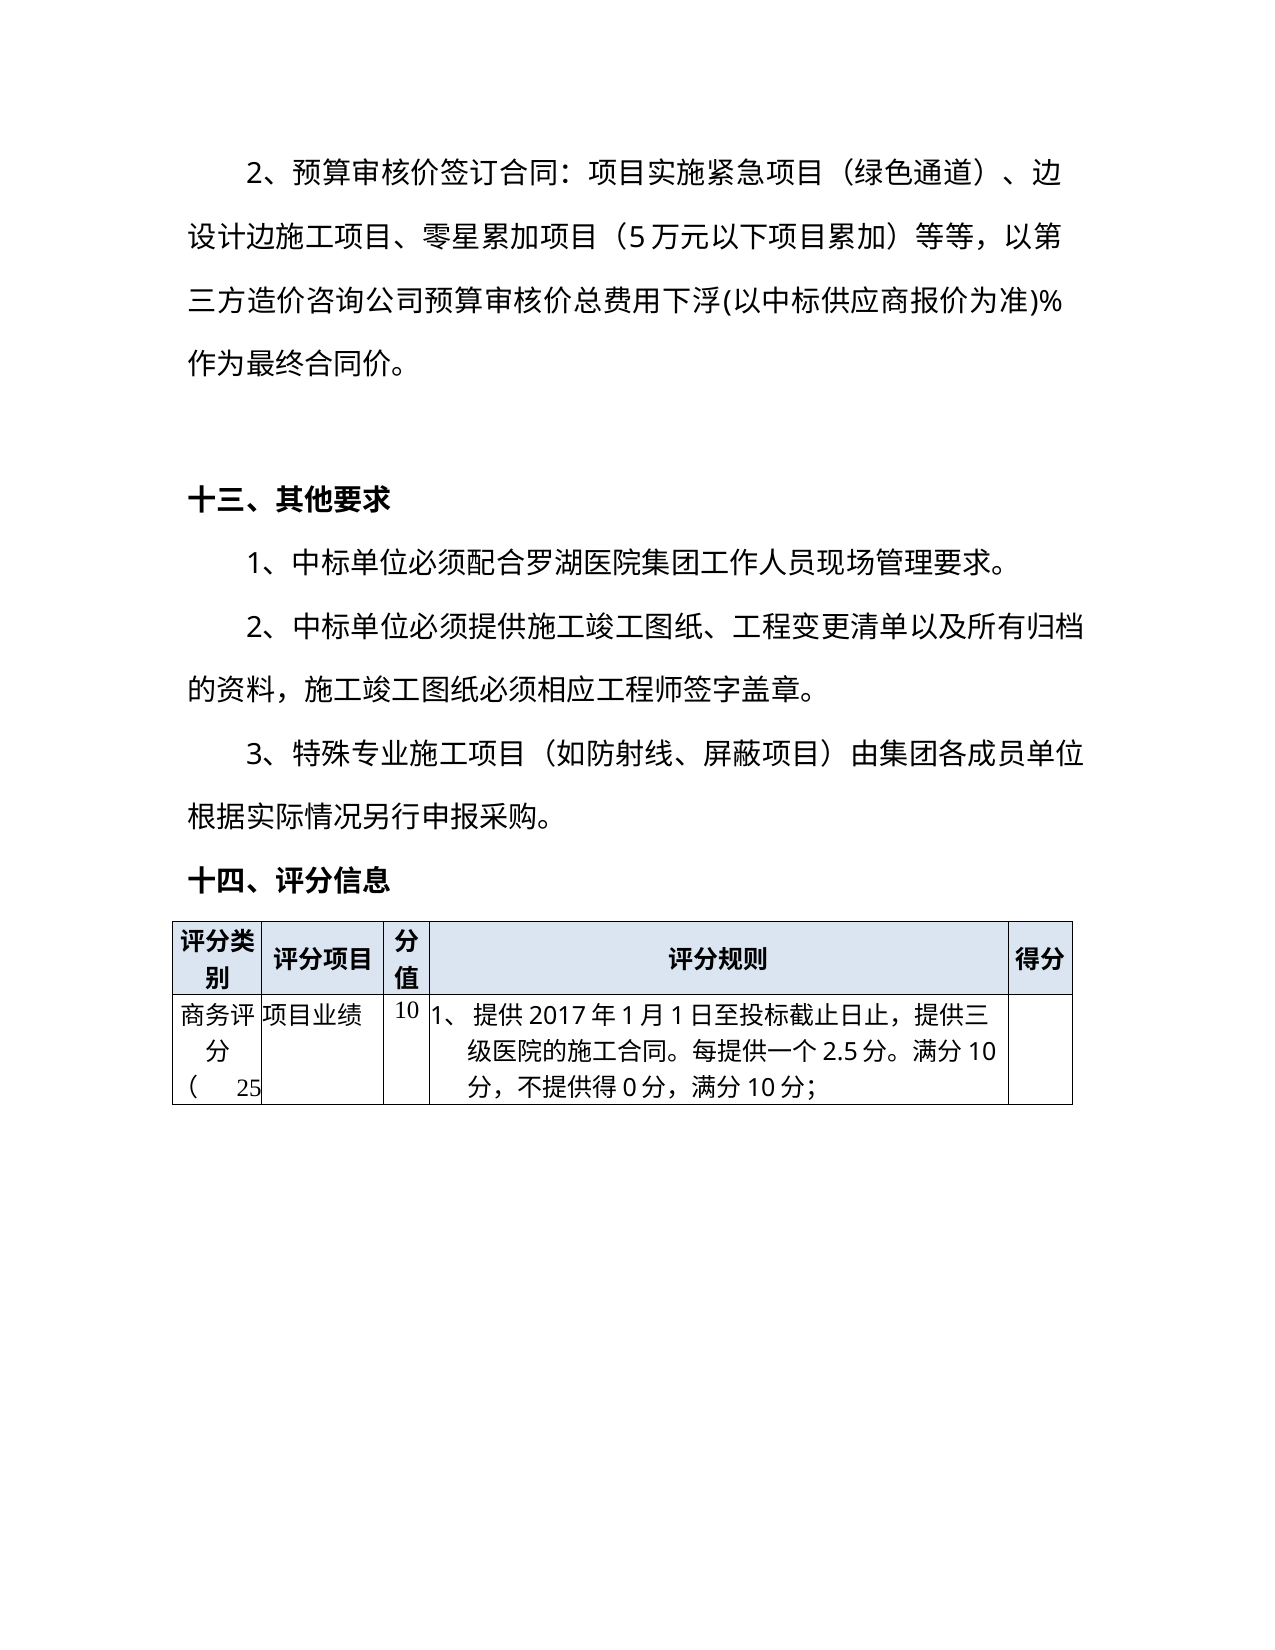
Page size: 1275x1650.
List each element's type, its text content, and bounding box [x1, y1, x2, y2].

table_header 评分项目 [262, 922, 383, 994]
table_cell 10 [384, 995, 429, 1104]
text 3、特殊专业施工项目（如防射线、屏蔽项目）由集团各成员单位根据实际情况另行申报采购。 [187, 730, 1087, 836]
table_header 评分规则 [430, 922, 1008, 994]
text 2、中标单位必须提供施工竣工图纸、工程变更清单以及所有归档的资料，施工竣工图纸必须相应工程师签字盖章。 [187, 603, 1087, 709]
table_header 评分类别 [173, 922, 261, 994]
text 2、预算审核价签订合同：项目实施紧急项目（绿色通道）、边设计边施工项目、零星累加项目（5万元以下项目累加）等等，以第三方造价咨询公司预算审核价总费用下浮(以中标供应商报价为准)%作为最终合同价。 [187, 150, 1062, 383]
table_header 分值 [384, 922, 429, 994]
table_cell 商务评分 （25分） [173, 995, 261, 1104]
table_cell [1009, 995, 1072, 1104]
table_cell 提供2017年1月1日至投标截止日止，提供三级医院的施工合同。每提供一个2.5分。满分10分，不提供得0分，满分10分； [430, 995, 1008, 1104]
text 十四、评分信息 [187, 857, 1087, 899]
text 十三、其他要求 [187, 476, 1087, 519]
text 1、中标单位必须配合罗湖医院集团工作人员现场管理要求。 [187, 540, 1087, 582]
table_header 得分 [1009, 922, 1072, 994]
table_cell 项目业绩 [262, 995, 383, 1104]
